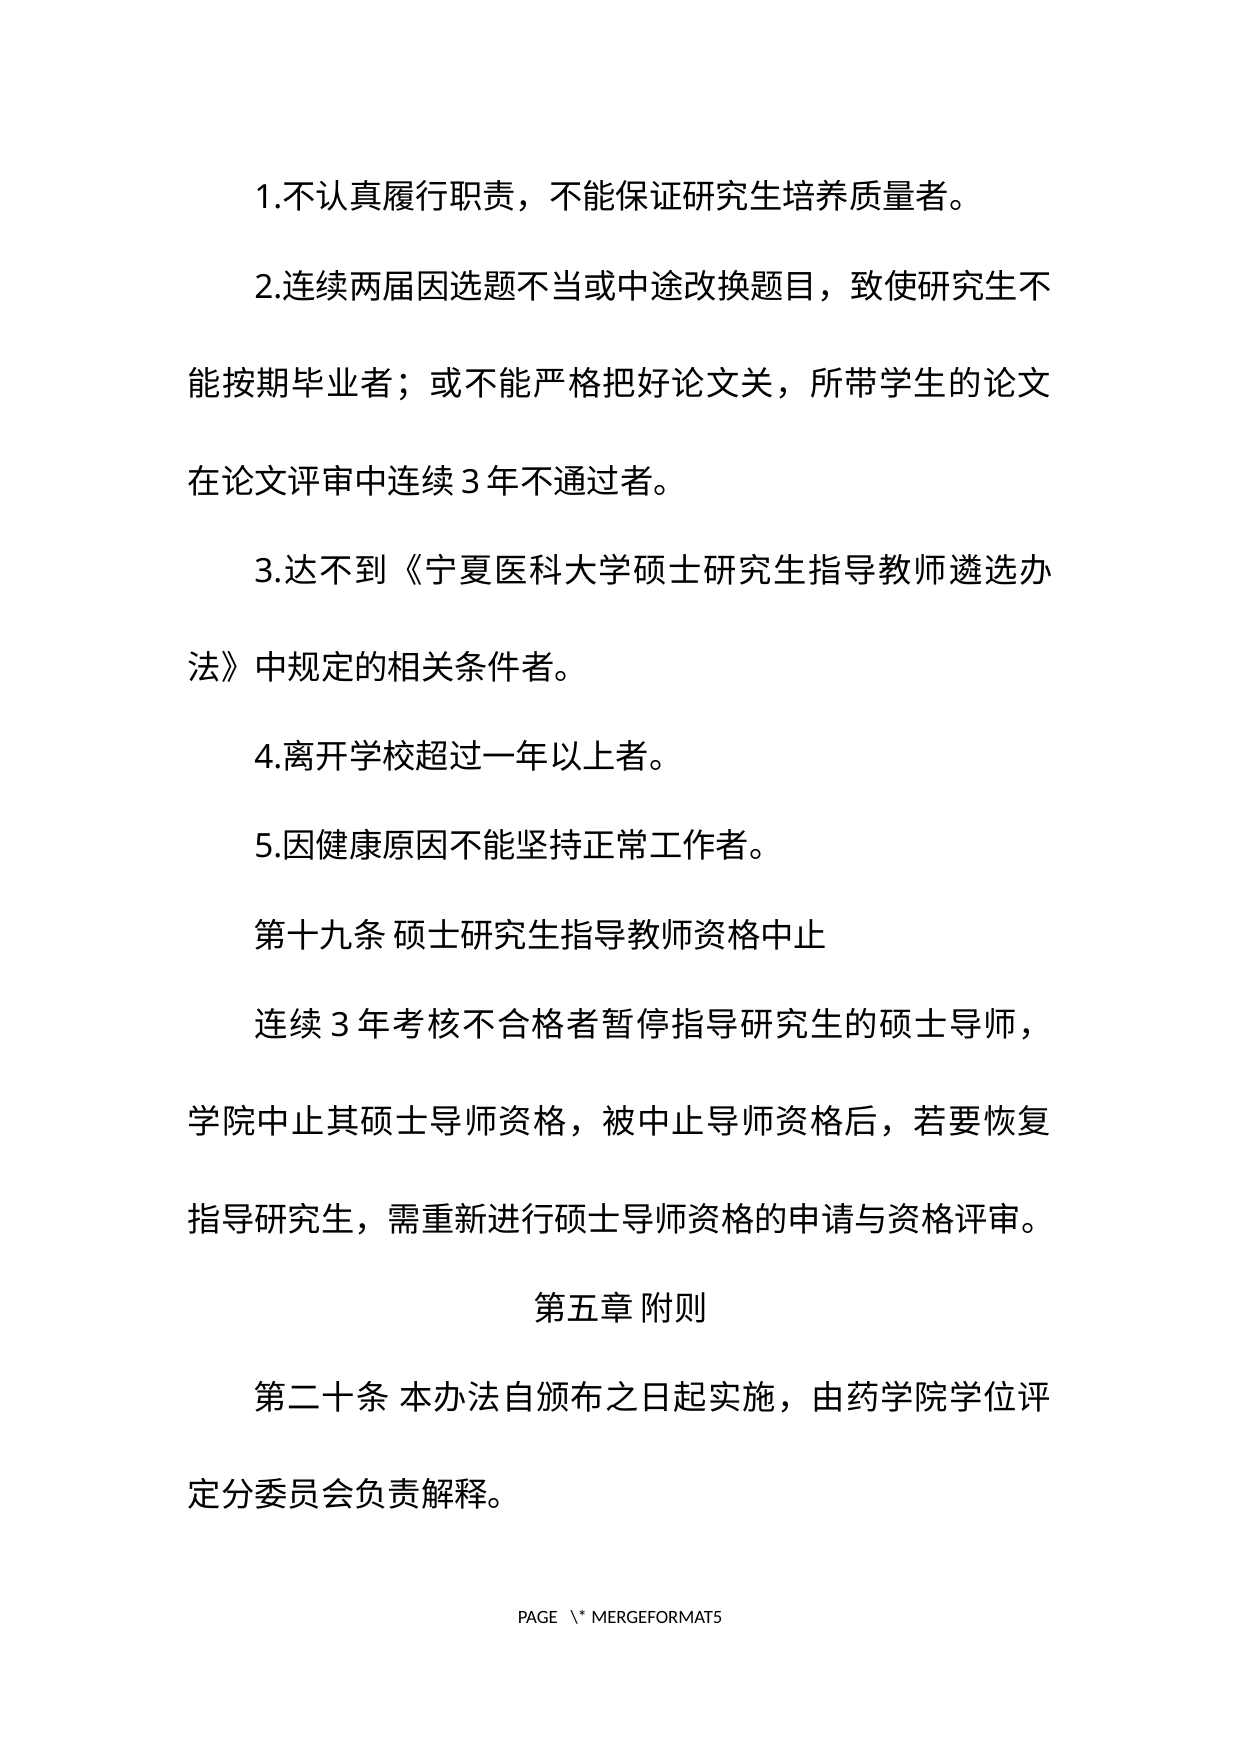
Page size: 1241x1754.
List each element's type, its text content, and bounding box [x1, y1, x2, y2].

text 3.达不到《宁夏医科大学硕士研究生指导教师遴选办法》中规定的相关条件者。 [187, 535, 1053, 698]
text 1.不认真履行职责，不能保证研究生培养质量者。 [187, 162, 1053, 227]
text 连续3年考核不合格者暂停指导研究生的硕士导师，学院中止其硕士导师资格，被中止导师资格后，若要恢复指导研究生，需重新进行硕士导师资格的申请与资格评审。 [187, 989, 1053, 1249]
text 2.连续两届因选题不当或中途改换题目，致使研究生不能按期毕业者；或不能严格把好论文关，所带学生的论文在论文评审中连续3年不通过者。 [187, 251, 1053, 511]
text 5.因健康原因不能坚持正常工作者。 [187, 811, 1053, 876]
text 4.离开学校超过一年以上者。 [187, 722, 1053, 787]
text 第五章 附则 [187, 1273, 1053, 1338]
text 第十九条 硕士研究生指导教师资格中止 [187, 900, 1053, 965]
text 第二十条 本办法自颁布之日起实施，由药学院学位评定分委员会负责解释。 [187, 1362, 1053, 1525]
